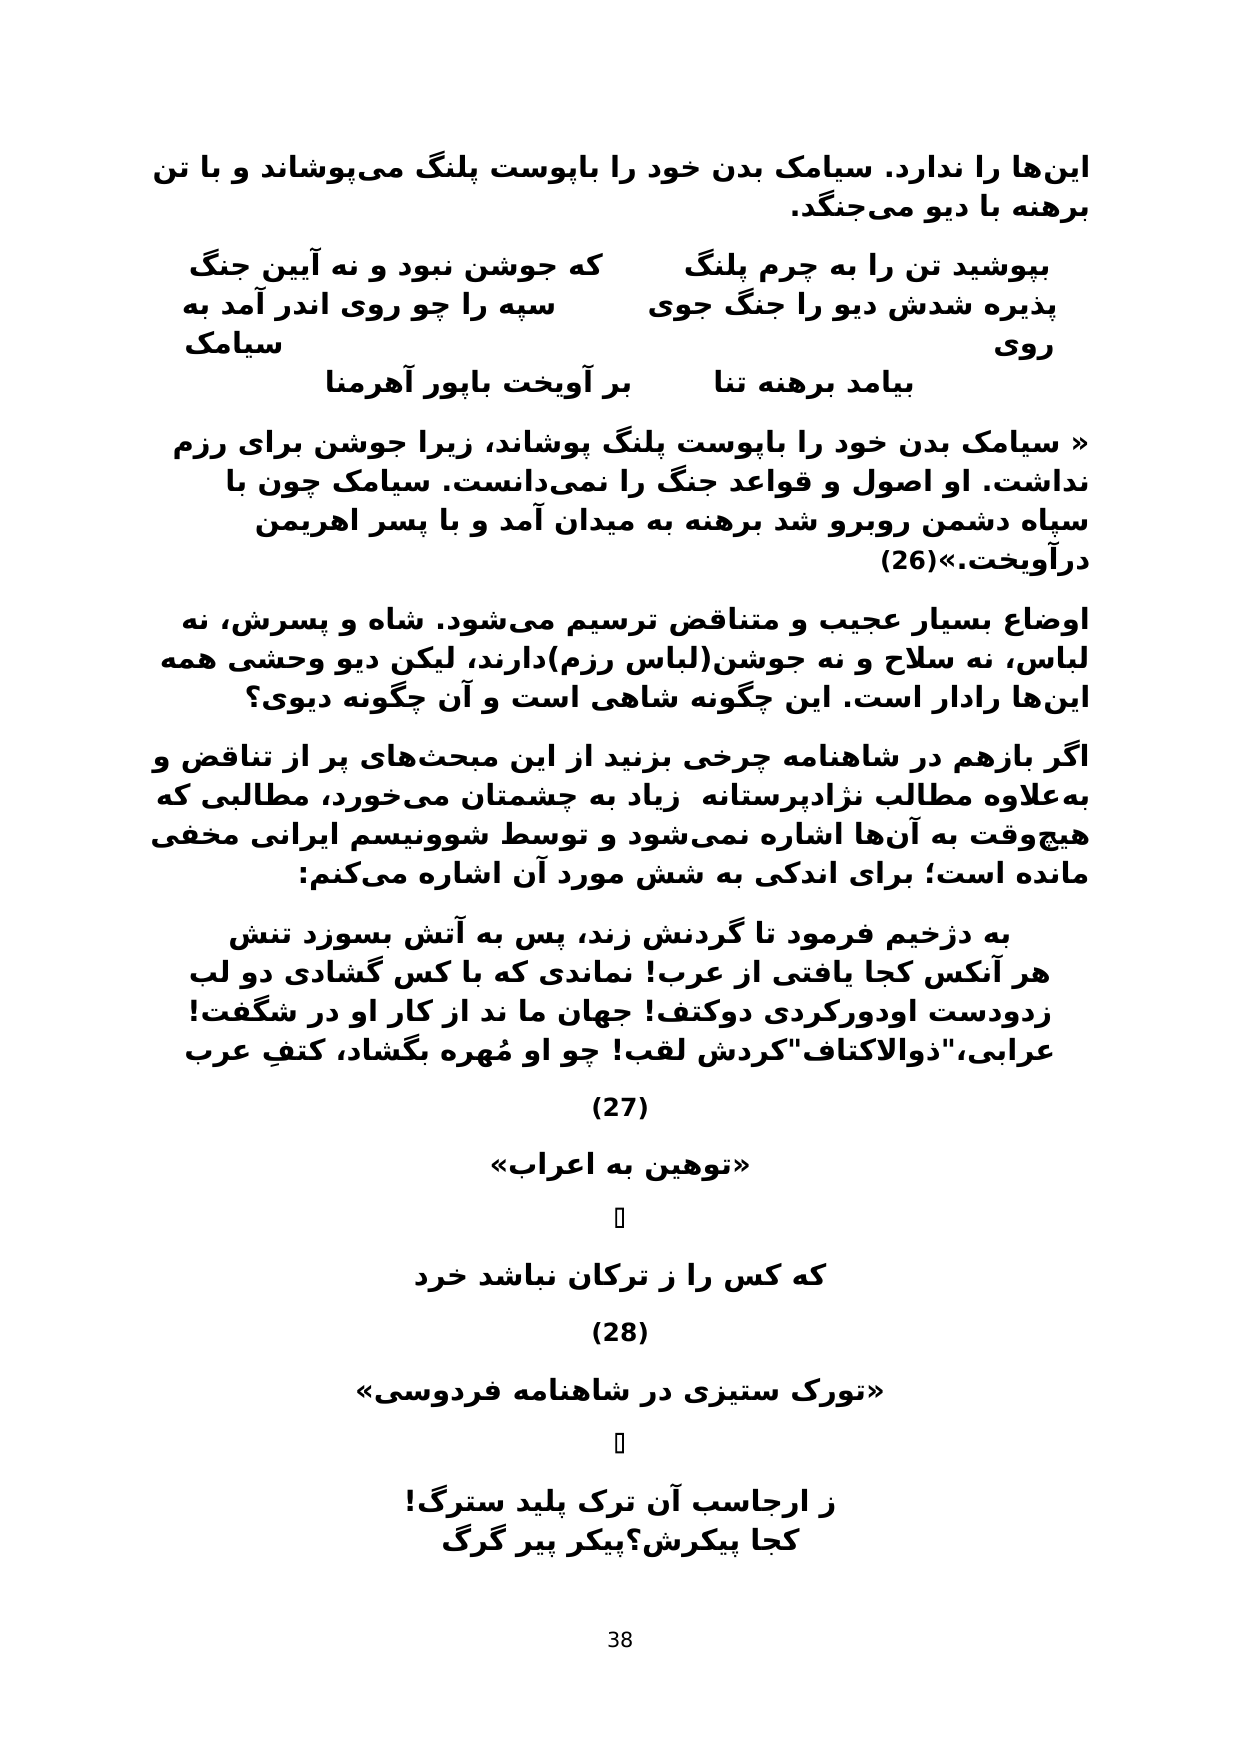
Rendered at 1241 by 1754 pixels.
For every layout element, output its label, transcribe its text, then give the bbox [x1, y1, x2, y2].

text « سیامک بدن خود را باپوست پلنگ پوشاند، زیرا جوشن برای رزم نداشت. او اصول و قواعد جنگ را نمی‌دانست. سیامک چون با سپاه دشمن روبرو شد برهنه به میدان آمد و با پسر اهریمن درآویخت.»(26) [150, 425, 1090, 576]
text (27) [150, 1093, 1090, 1122]
text ز ارجاسب آن ترک پلید سترگ! کجا پیکرش؟پیکر پیر گرگ [150, 1484, 1090, 1557]
text «تورک ستیزی در شاهنامه فردوسی» [150, 1373, 1090, 1407]
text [150, 150, 1090, 223]
text که کس را ز ترکان نباشد خرد [150, 1259, 1090, 1293]
text اوضاع بسیار عجیب و متناقض ترسیم می‌شود. شاه و پسرش، نه لباس، نه سلاح و نه جوشن(لباس رزم)دارند، لیکن دیو وحشی همه این‌ها رادار است. این چگونه شاهی است و آن چگونه دیوی؟ [150, 602, 1090, 714]
text اگر بازهم در شاهنامه چرخی بزنید از این مبحث‌های پر از تناقض و به‌علاوه مطالب نژادپرستانه زیاد به چشمتان می‌خورد، مطالبی که هیچ‌وقت به آن‌ها اشاره نمی‌شود و توسط شوونیسم ایرانی مخفی مانده است؛ برای اندکی به شش مورد آن اشاره می‌کنم: [150, 740, 1090, 891]
text به دژخیم فرمود تا گردنش زند، پس به آتش بسوزد تنش هر آنکس کجا یافتی از عرب! نماندی که با کس گشادی دو لب زدودست اودورکردی دوکتف! جهان ما ند از کار او در شگفت! عرابی،"ذوالاکتاف"کردش لقب! چو او مُهره بگشاد، کتفِ عرب [150, 916, 1090, 1067]
text (28) [150, 1318, 1090, 1348]
text بپوشید تن را به چرم پلنگ که جوشن نبود و نه آیین جنگ پذیره شدش دیو را جنگ جوی سپه را چو روی اندر آمد به روی سیامک بیامد برهنه تنا بر آویخت باپور آهرمنا [150, 249, 1090, 399]
text «توهین به اعراب» [150, 1147, 1090, 1181]
